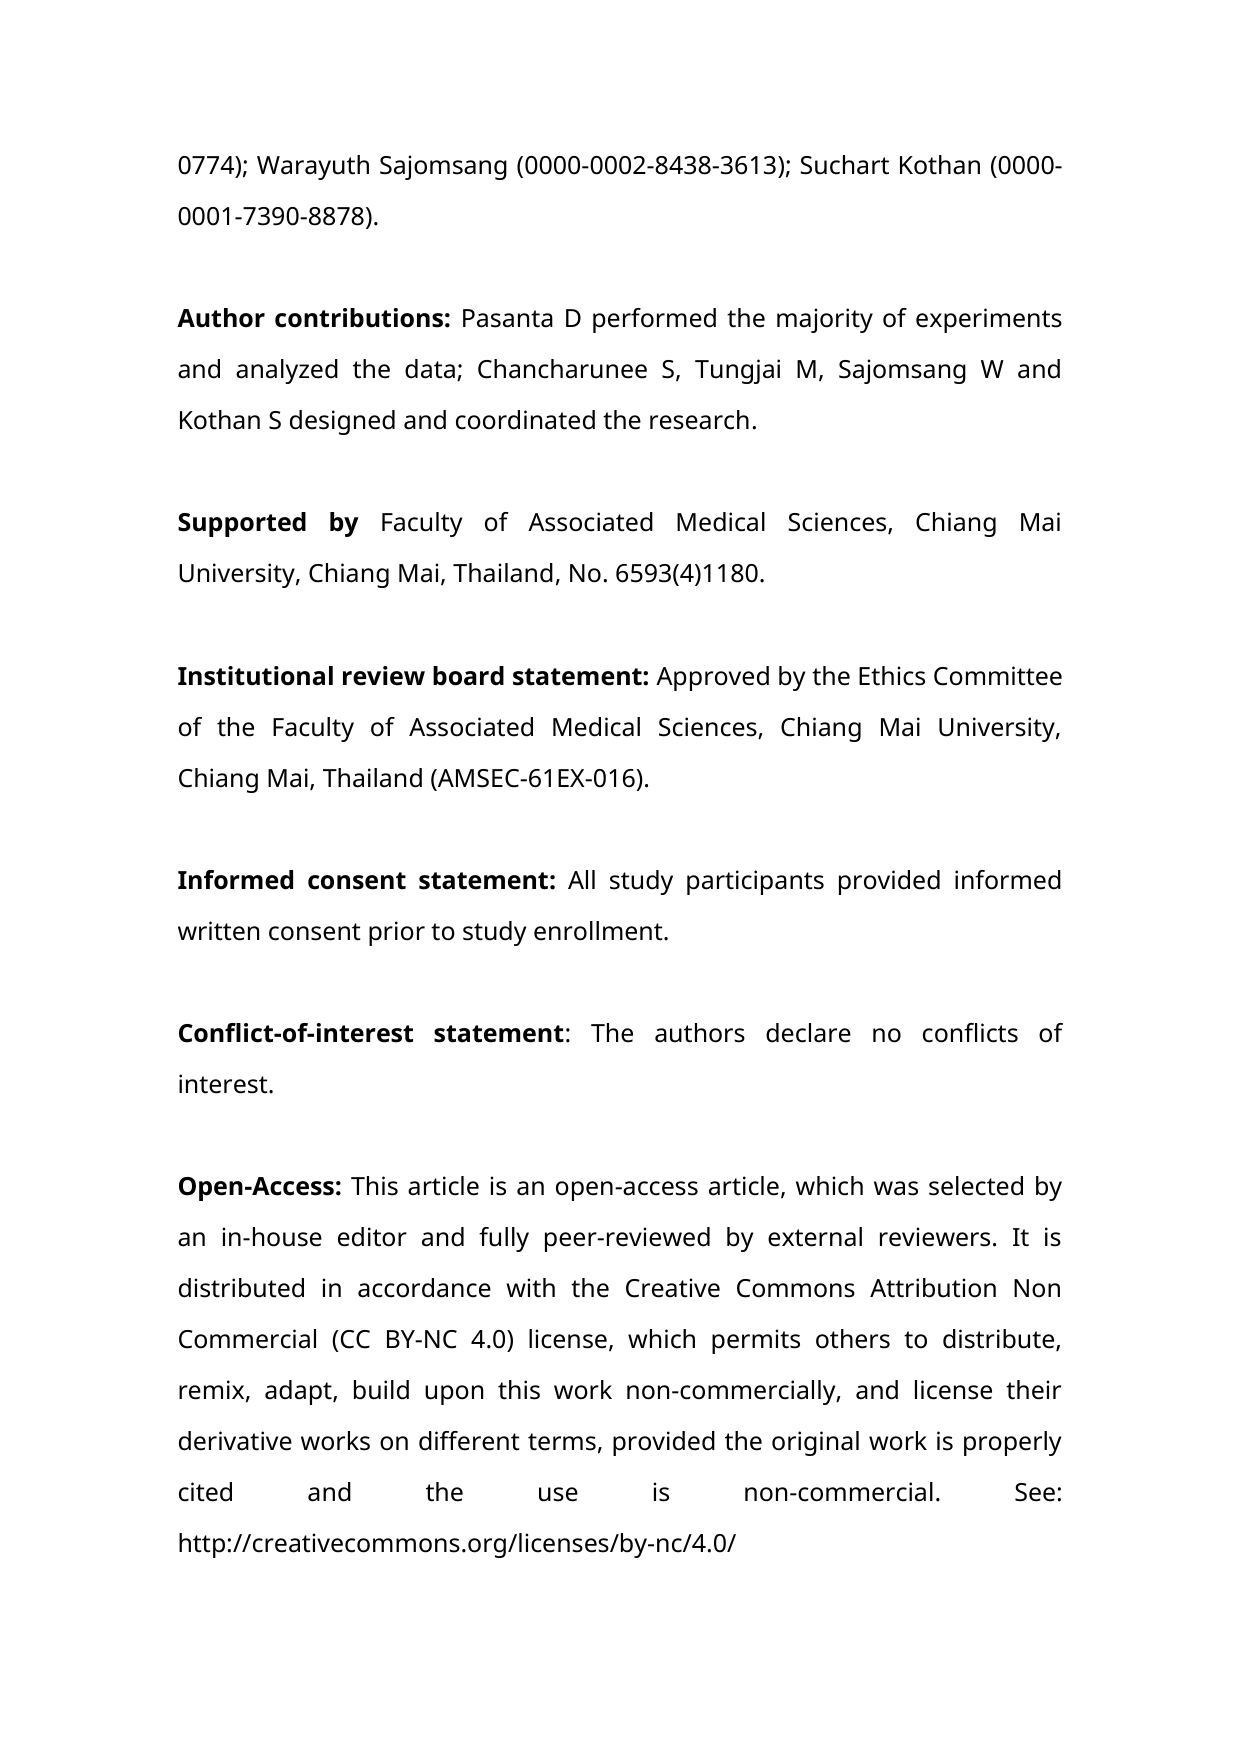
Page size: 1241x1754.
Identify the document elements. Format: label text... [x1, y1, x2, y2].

text Open-Access: This article is an open-access article, which was selected by an in-house editor and fully peer-reviewed by external reviewers. It is distributed in accordance with the Creative Commons Attribution Non Commercial (CC BY-NC 4.0) license, which permits others to distribute, remix, adapt, build upon this work non-commercially, and license their derivative works on different terms, provided the original work is properly cited and the use is non-commercial. See: http://creativecommons.org/licenses/by-nc/4.0/ [177, 1168, 1063, 1560]
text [177, 148, 1063, 233]
text Supported by Faculty of Associated Medical Sciences, Chiang Mai University, Chiang Mai, Thailand, No. 6593(4)1180. [177, 505, 1063, 590]
text Informed consent statement: All study participants provided informed written consent prior to study enrollment. [177, 862, 1063, 947]
text Author contributions: Pasanta D performed the majority of experiments and analyzed the data; Chancharunee S, Tungjai M, Sajomsang W and Kothan S designed and coordinated the research. [177, 301, 1063, 437]
text Institutional review board statement: Approved by the Ethics Committee of the Faculty of Associated Medical Sciences, Chiang Mai University, Chiang Mai, Thailand (AMSEC-61EX-016). [177, 658, 1063, 794]
text Conflict-of-interest statement: The authors declare no conflicts of interest. [177, 1015, 1063, 1101]
